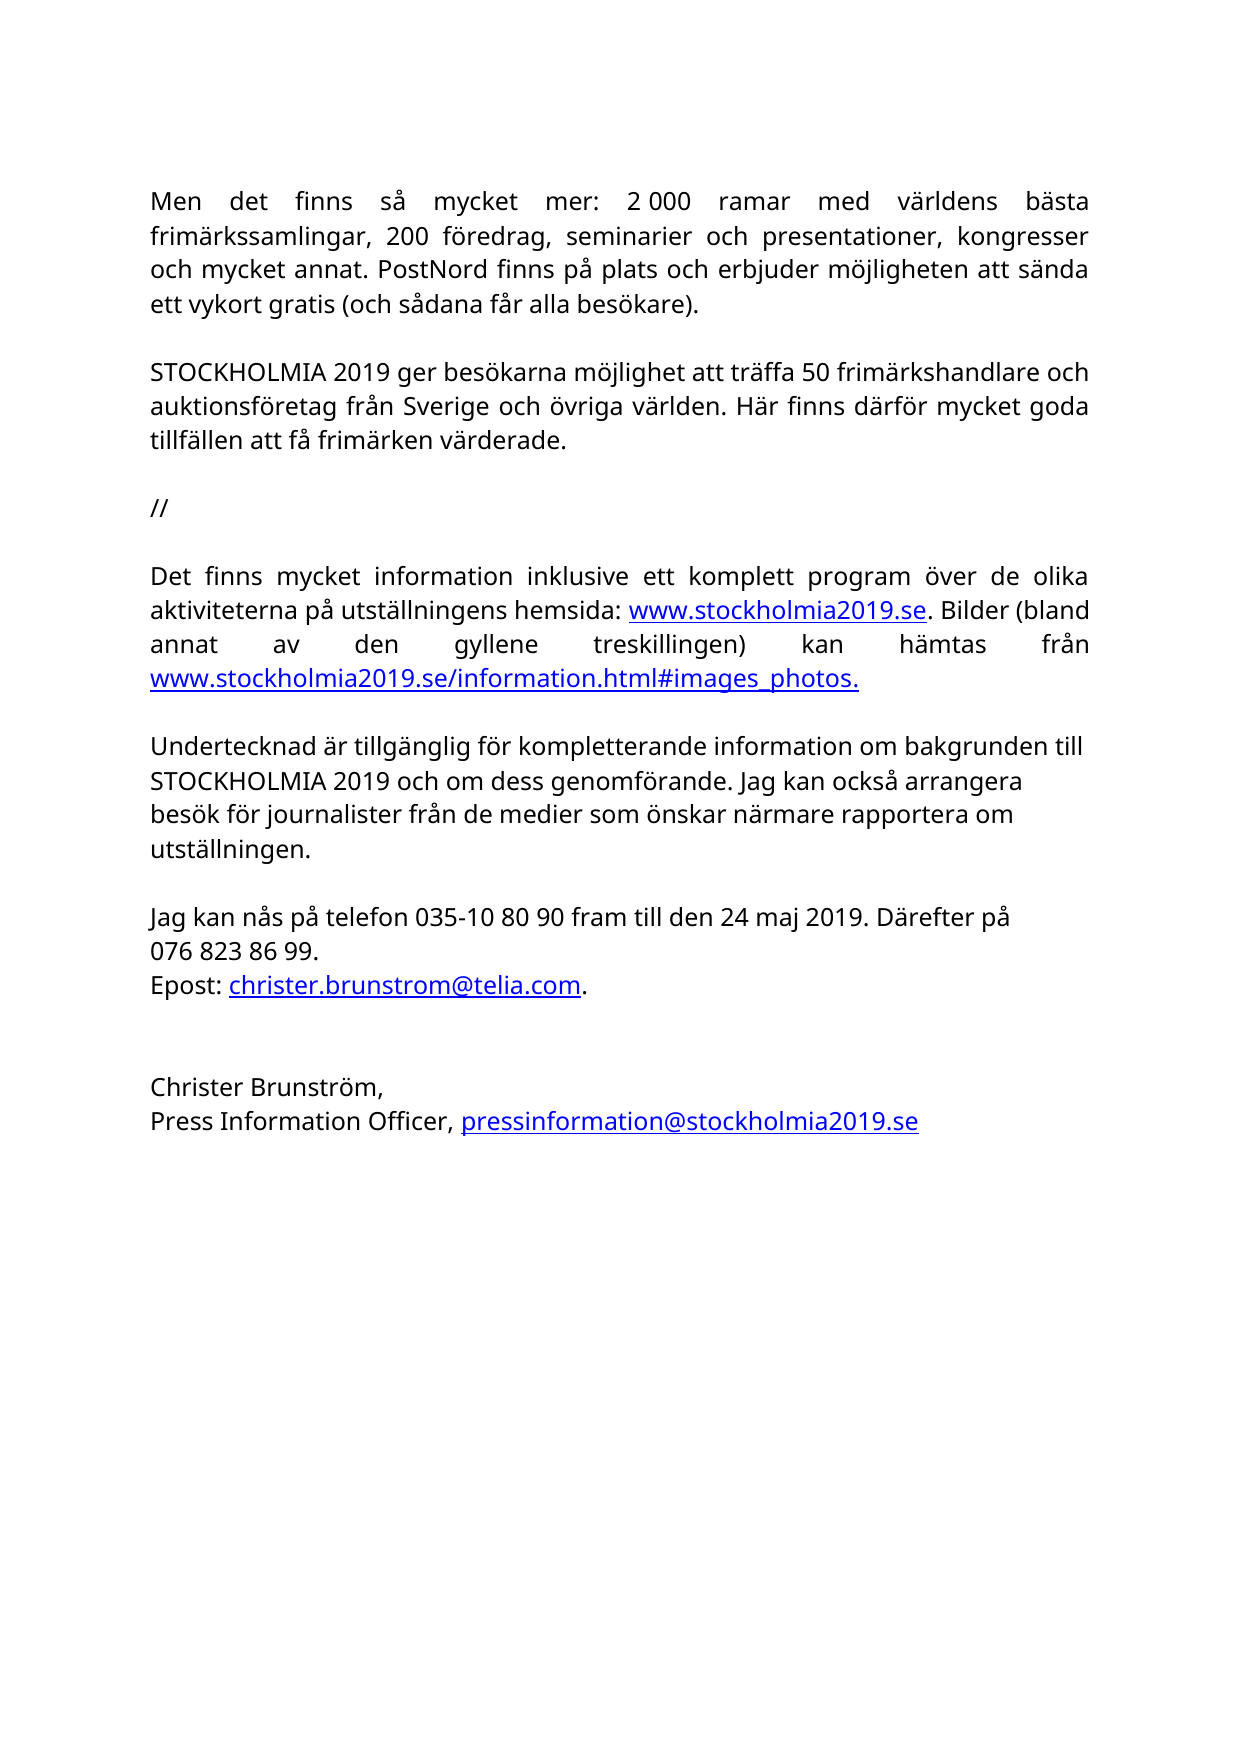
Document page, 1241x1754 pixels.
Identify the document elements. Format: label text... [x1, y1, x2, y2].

text Men det finns så mycket mer: 2 000 ramar med världens bästa frimärkssamlingar, 200 föredrag, seminarier och presentationer, kongresser och mycket annat. PostNord finns på plats och erbjuder möjligheten att sända ett vykort gratis (och sådana får alla besökare). [150, 184, 1090, 320]
text Press Information Officer, pressinformation@stockholmia2019.se [150, 1104, 1090, 1138]
text Christer Brunström, [150, 1070, 1090, 1104]
text Det finns mycket information inklusive ett komplett program över de olika aktiviteterna på utställningens hemsida: www.stockholmia2019.se. Bilder (bland annat av den gyllene treskillingen) kan hämtas från www.stockholmia2019.se/information.html#images_photos. [150, 559, 1090, 695]
text Undertecknad är tillgänglig för kompletterande information om bakgrunden till STOCKHOLMIA 2019 och om dess genomförande. Jag kan också arrangera besök för journalister från de medier som önskar närmare rapportera om utställningen. [150, 729, 1090, 865]
text STOCKHOLMIA 2019 ger besökarna möjlighet att träffa 50 frimärkshandlare och auktionsföretag från Sverige och övriga världen. Här finns därför mycket goda tillfällen att få frimärken värderade. [150, 354, 1090, 457]
text Epost: christer.brunstrom@telia.com. [150, 967, 1090, 1002]
text Jag kan nås på telefon 035-10 80 90 fram till den 24 maj 2019. Därefter på 076 823 86 99. [150, 899, 1090, 967]
text // [150, 491, 1090, 525]
